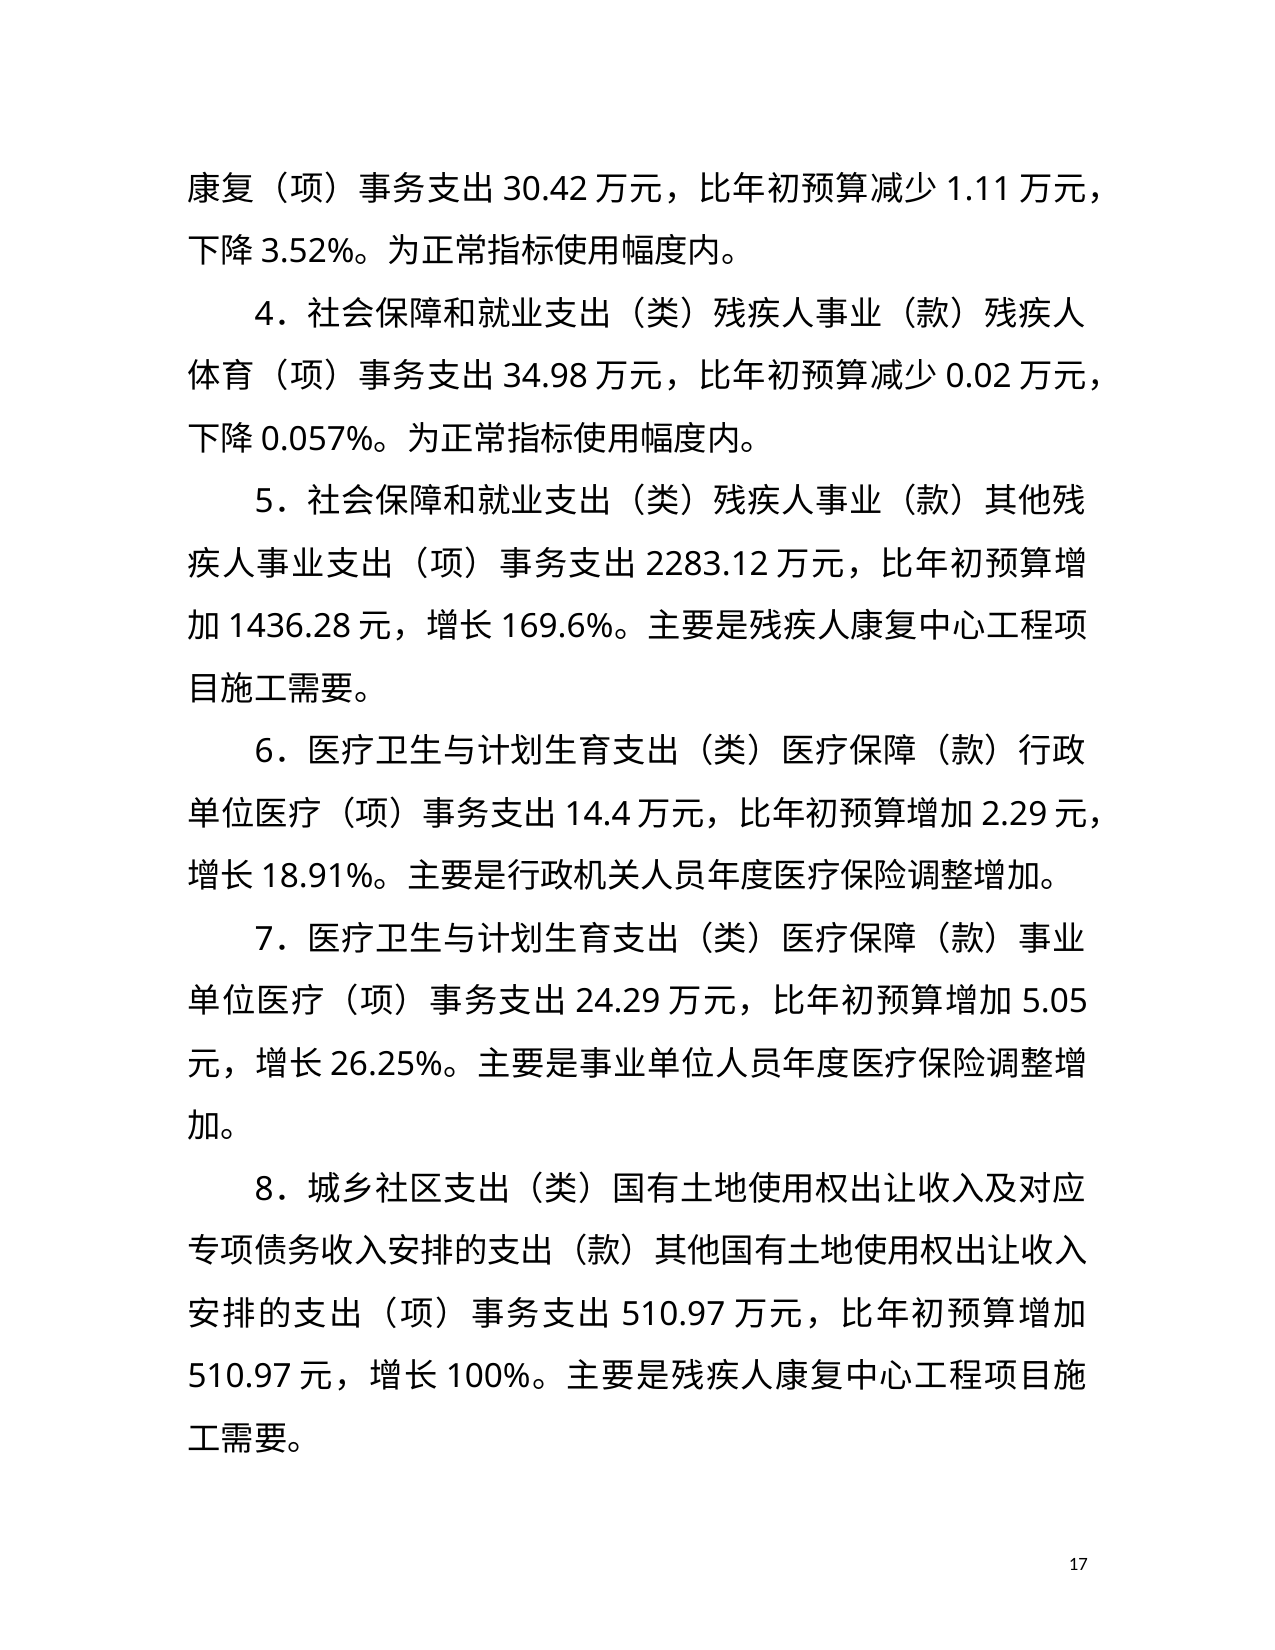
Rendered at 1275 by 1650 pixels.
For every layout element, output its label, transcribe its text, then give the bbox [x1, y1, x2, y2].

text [187, 150, 1088, 275]
text 4．社会保障和就业支出（类）残疾人事业（款）残疾人体育（项）事务支出34.98万元，比年初预算减少0.02万元，下降0.057%。为正常指标使用幅度内。 [187, 275, 1088, 462]
text 6．医疗卫生与计划生育支出（类）医疗保障（款）行政单位医疗（项）事务支出14.4万元，比年初预算增加2.29元，增长18.91%。主要是行政机关人员年度医疗保险调整增加。 [187, 712, 1088, 900]
text 5．社会保障和就业支出（类）残疾人事业（款）其他残疾人事业支出（项）事务支出2283.12万元，比年初预算增加1436.28元，增长169.6%。主要是残疾人康复中心工程项目施工需要。 [187, 462, 1088, 712]
text 8．城乡社区支出（类）国有土地使用权出让收入及对应专项债务收入安排的支出（款）其他国有土地使用权出让收入安排的支出（项）事务支出510.97万元，比年初预算增加510.97元，增长100%。主要是残疾人康复中心工程项目施工需要。 [187, 1150, 1088, 1462]
text 7．医疗卫生与计划生育支出（类）医疗保障（款）事业单位医疗（项）事务支出24.29万元，比年初预算增加5.05元，增长26.25%。主要是事业单位人员年度医疗保险调整增加。 [187, 900, 1088, 1150]
